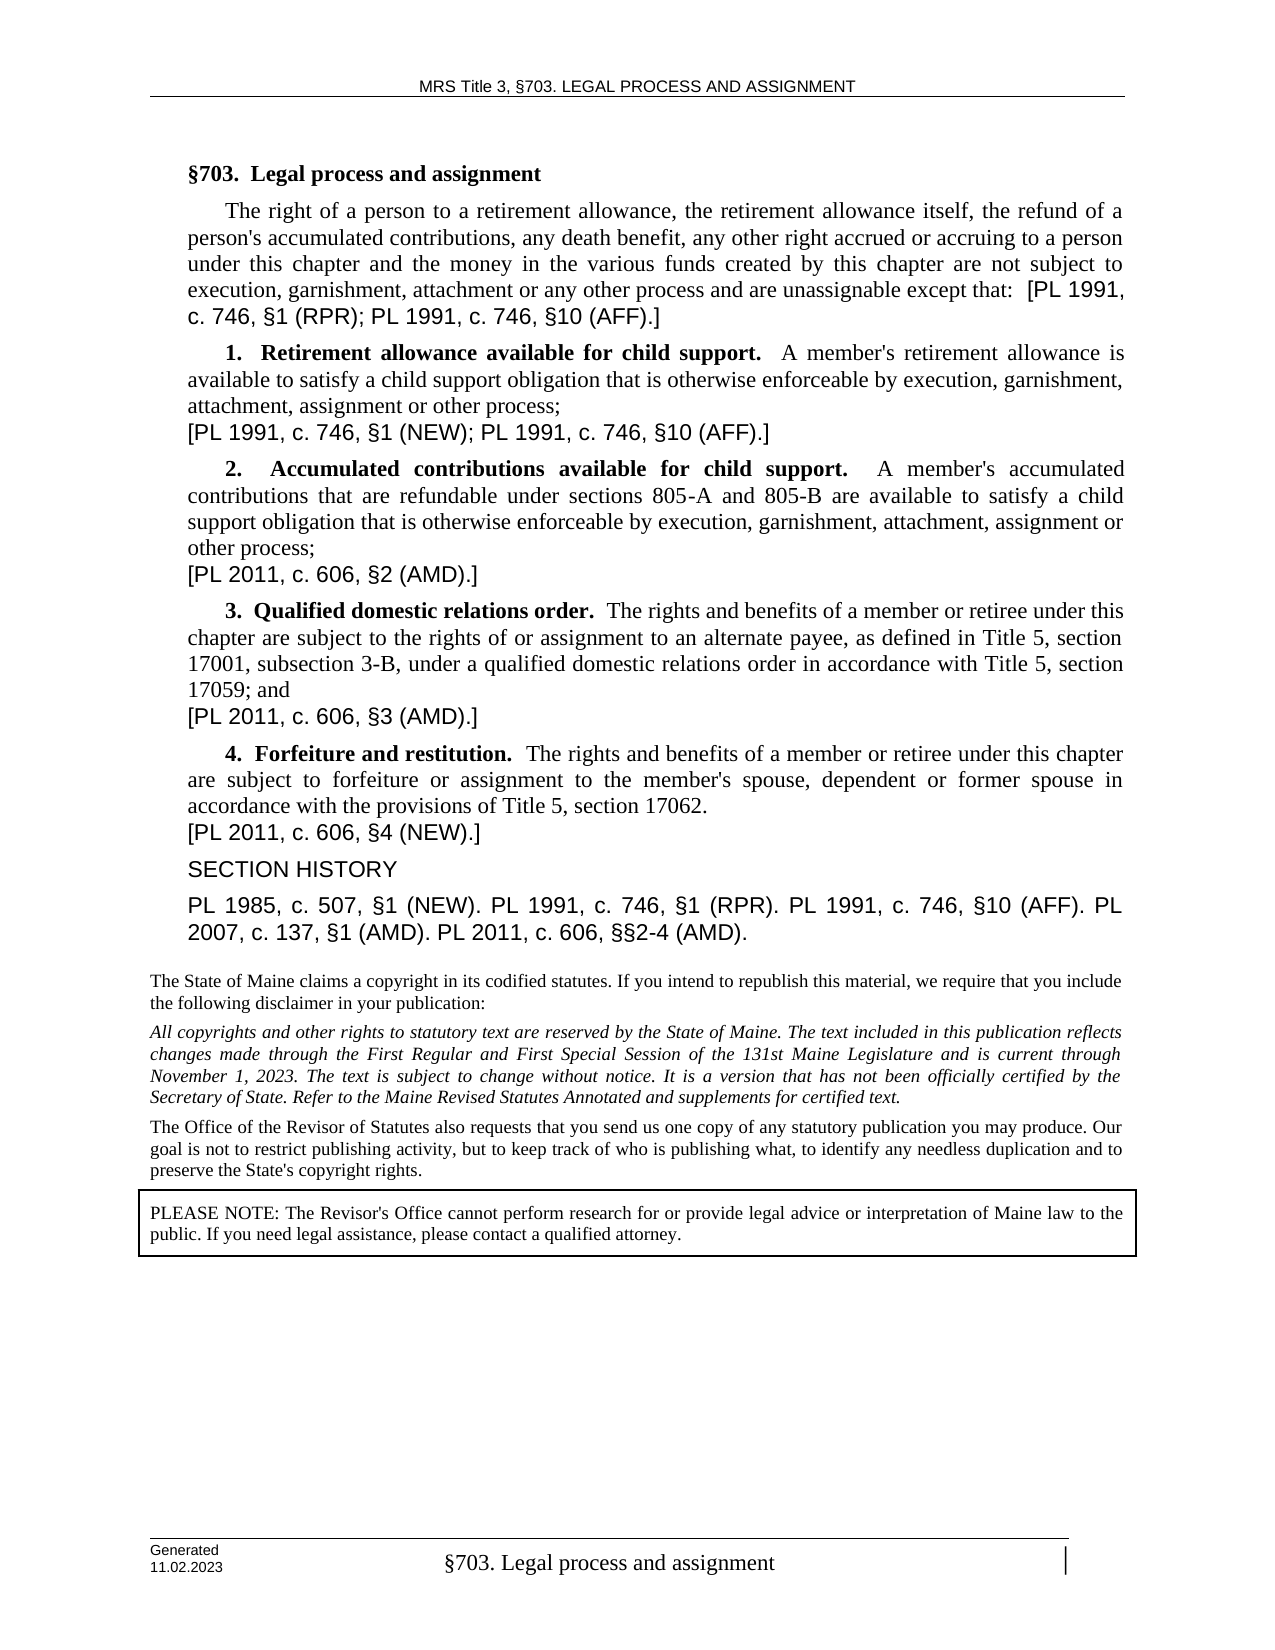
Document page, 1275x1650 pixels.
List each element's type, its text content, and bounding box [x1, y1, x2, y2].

text 3. Qualified domestic relations order. The rights and benefits of a member or retiree under this chapter are subject to the rights of or assignment to an alternate payee, as defined in Title 5, section 17001, subsection 3‑B, under a qualified domestic relations order in accordance with Title 5, section 17059; and [187, 597, 1125, 703]
text [PL 2011, c. 606, §4 (NEW).] [187, 819, 1125, 845]
text [PL 2011, c. 606, §3 (AMD).] [187, 703, 1125, 729]
text SECTION HISTORY [187, 856, 1125, 882]
text The State of Maine claims a copyright in its codified statutes. If you intend to republish this material, we require that you include the following disclaimer in your publication: [150, 970, 1125, 1013]
text [PL 1991, c. 746, §1 (NEW); PL 1991, c. 746, §10 (AFF).] [187, 418, 1125, 445]
text PL 1985, c. 507, §1 (NEW). PL 1991, c. 746, §1 (RPR). PL 1991, c. 746, §10 (AFF). PL 2007, c. 137, §1 (AMD). PL 2011, c. 606, §§2-4 (AMD). [187, 892, 1125, 945]
text 1. Retirement allowance available for child support. A member's retirement allowance is available to satisfy a child support obligation that is otherwise enforceable by execution, garnishment, attachment, assignment or other process; [187, 339, 1125, 418]
text The Office of the Revisor of Statutes also requests that you send us one copy of any statutory publication you may produce. Our goal is not to restrict publishing activity, but to keep track of who is publishing what, to identify any needless duplication and to preserve the State's copyright rights. [150, 1116, 1125, 1181]
text The right of a person to a retirement allowance, the retirement allowance itself, the refund of a person's accumulated contributions, any death benefit, any other right accrued or accruing to a person under this chapter and the money in the various funds created by this chapter are not subject to execution, garnishment, attachment or any other process and are unassignable except that: [PL 1991, c. 746, §1 (RPR); PL 1991, c. 746, §10 (AFF).] [187, 197, 1125, 329]
text 2. Accumulated contributions available for child support. A member's accumulated contributions that are refundable under sections 805‑A and 805‑B are available to satisfy a child support obligation that is otherwise enforceable by execution, garnishment, attachment, assignment or other process; [187, 455, 1125, 561]
text §703. Legal process and assignment [187, 160, 1125, 187]
text 4. Forfeiture and restitution. The rights and benefits of a member or retiree under this chapter are subject to forfeiture or assignment to the member's spouse, dependent or former spouse in accordance with the provisions of Title 5, section 17062. [187, 740, 1125, 819]
text All copyrights and other rights to statutory text are reserved by the State of Maine. The text included in this publication reflects changes made through the First Regular and First Special Session of the 131st Maine Legislature and is current through November 1, 2023 . The text is subject to change without notice. It is a version that has not been officially certified by the Secretary of State. Refer to the Maine Revised Statutes Annotated and supplements for certified text. [150, 1021, 1125, 1108]
text PLEASE NOTE: The Revisor's Office cannot perform research for or provide legal advice or interpretation of Maine law to the public. If you need legal assistance, please contact a qualified attorney. [140, 1191, 1135, 1255]
text [PL 2011, c. 606, §2 (AMD).] [187, 561, 1125, 587]
